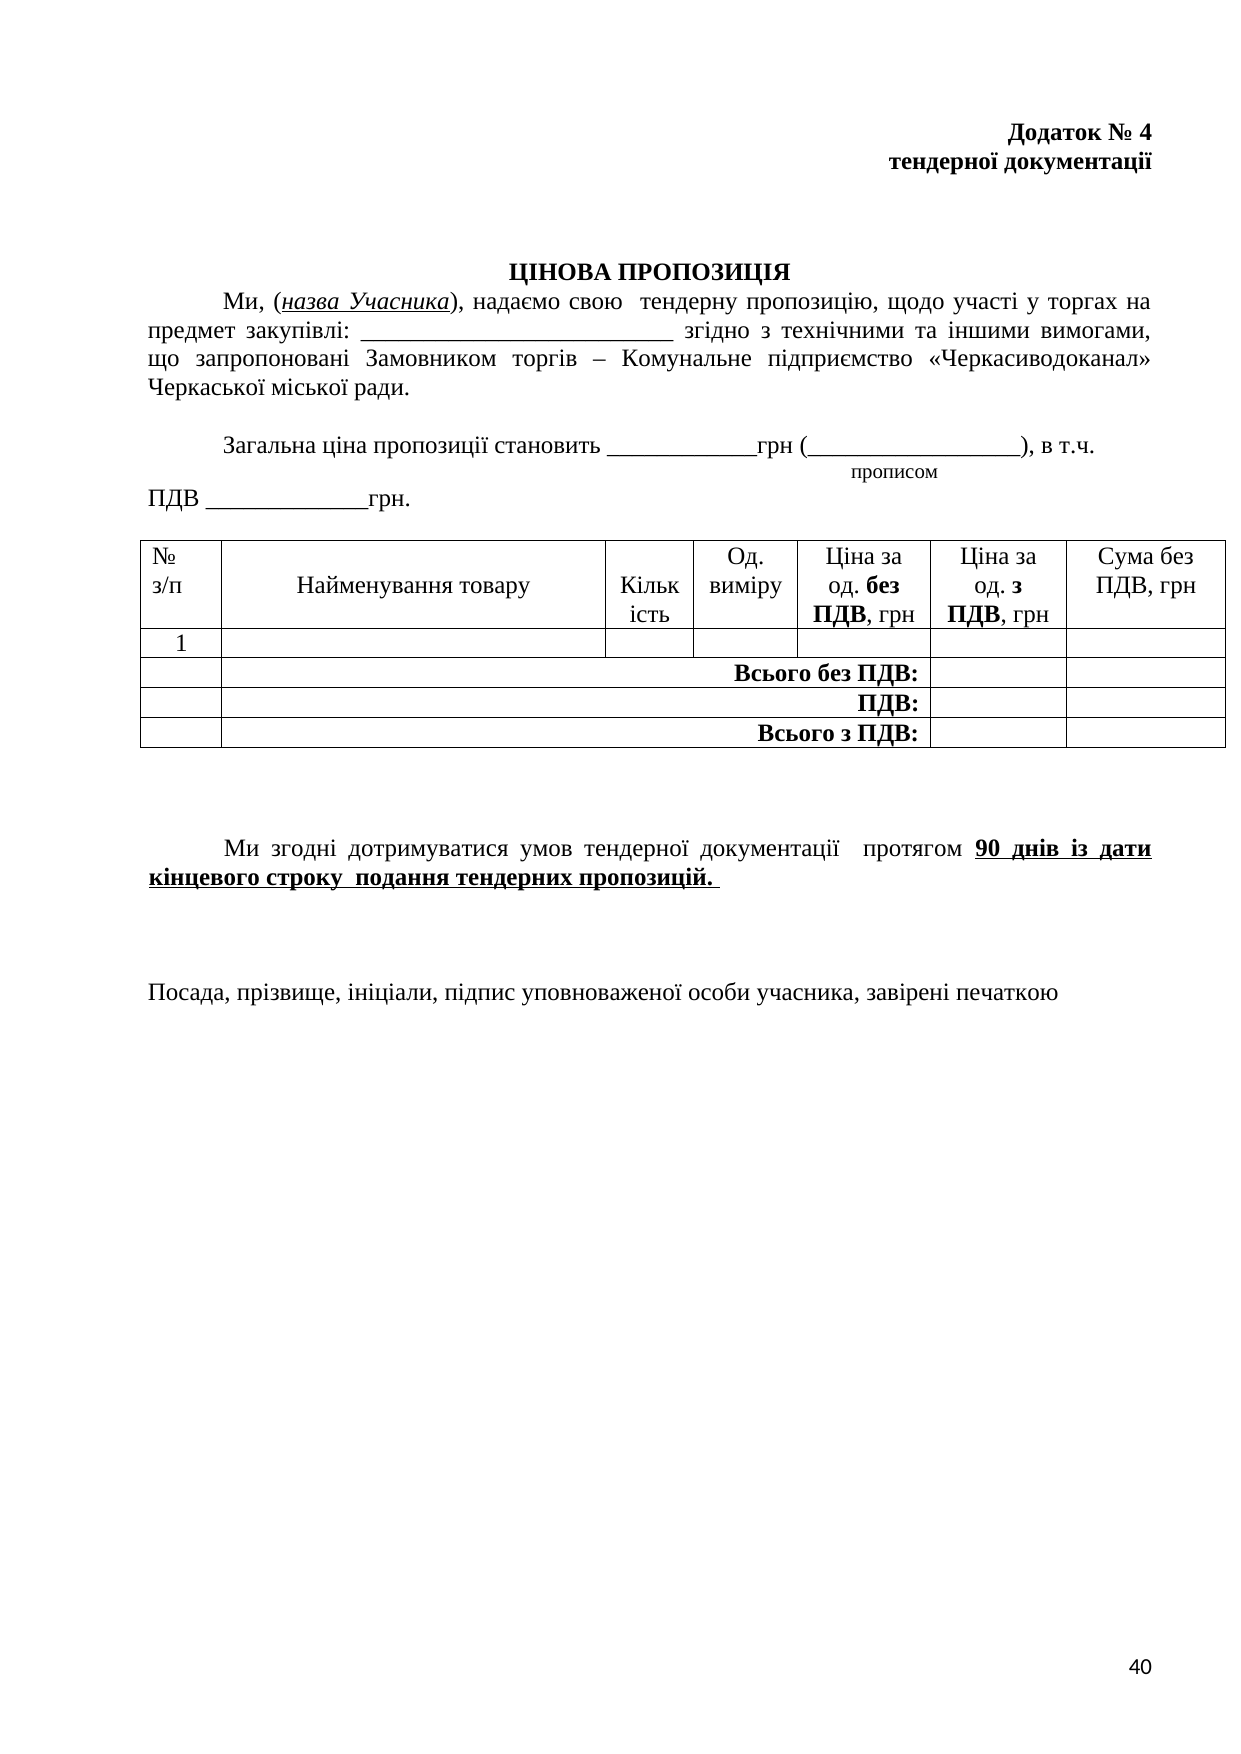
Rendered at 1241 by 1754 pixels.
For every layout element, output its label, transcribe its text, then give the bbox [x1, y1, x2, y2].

table_cell [141, 718, 221, 747]
text Ми згодні дотримуватися умов тендерної документації протягом 90 днів із дати кінцевого строку подання тендерних пропозицій. [149, 833, 1152, 891]
table_cell [694, 629, 797, 657]
table_cell [798, 629, 930, 657]
table_header № з/п [141, 541, 221, 627]
table_cell [931, 629, 1066, 657]
text Посада, прізвище, ініціали, підпис уповноваженої особи учасника, завірені печаткою [148, 977, 1152, 1006]
table_cell [1067, 718, 1225, 747]
table_cell [141, 688, 221, 717]
text Загальна ціна пропозиції становить ____________грн (_________________), в т.ч. [148, 430, 1152, 458]
table_header Ціна за од. з ПДВ, грн [931, 541, 1066, 627]
text Ми, (назва Учасника), надаємо свою тендерну пропозицію, щодо участі у торгах на предмет закупівлі: _________________________ згідно з технічними та іншими вимогами, що запропоновані Замовником торгів – Комунальне підприємство «Черкасиводоканал» Черкаської міської ради. [148, 286, 1152, 401]
table_header Найменування товару [222, 541, 605, 627]
table_cell [931, 718, 1066, 747]
table_header Кількість [606, 541, 693, 627]
text ПДВ _____________грн. [148, 483, 1152, 511]
table_cell [1067, 688, 1225, 717]
table_header Ціна за од. без ПДВ, грн [798, 541, 930, 627]
table_cell [606, 629, 693, 657]
table_cell [931, 688, 1066, 717]
table_cell [931, 658, 1066, 687]
table_header Од. виміру [694, 541, 797, 627]
table_cell [1067, 658, 1225, 687]
text ЦІНОВА ПРОПОЗИЦІЯ [148, 257, 1152, 286]
text Додаток № 4 [148, 117, 1152, 146]
table_cell Всього без ПДВ: [222, 658, 930, 687]
table_cell ПДВ: [222, 688, 930, 717]
table_cell Всього з ПДВ: [222, 718, 930, 747]
table_cell [1067, 629, 1225, 657]
text тендерної документації [148, 146, 1152, 175]
table_cell [141, 658, 221, 687]
table_cell 1 [141, 629, 221, 657]
text прописом [148, 458, 1152, 483]
table_header Сума без ПДВ, грн [1067, 541, 1225, 627]
table_cell [222, 629, 605, 657]
